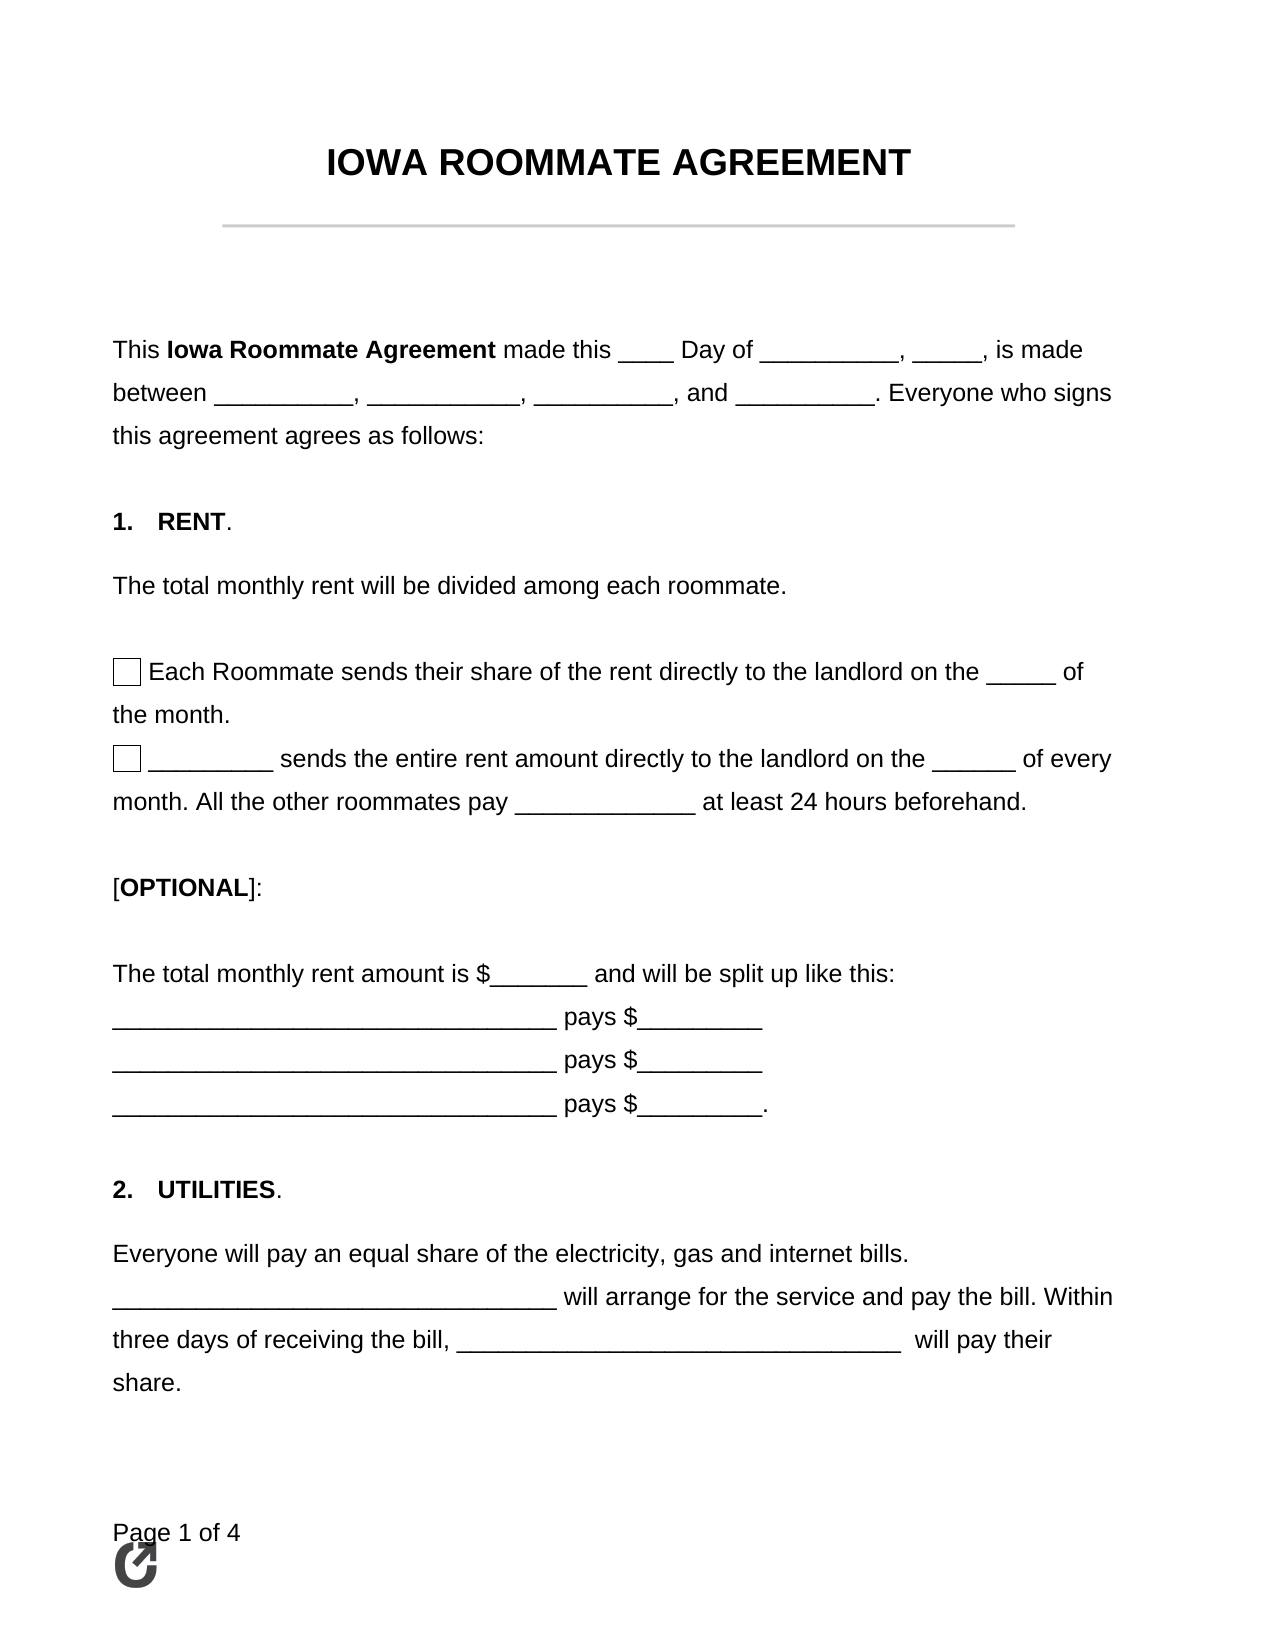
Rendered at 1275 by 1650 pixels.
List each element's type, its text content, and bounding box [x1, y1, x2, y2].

text This Iowa Roommate Agreement made this ____ Day of __________, _____, is made between __________, ___________, __________, and __________. Everyone who signs this agreement agrees as follows: [112, 335, 1125, 450]
list RENT. [112, 507, 1125, 536]
text The total monthly rent amount is $_______ and will be split up like this: [112, 959, 1125, 988]
text The total monthly rent will be divided among each roommate. [112, 571, 1125, 600]
text [OPTIONAL]: [112, 873, 1125, 902]
text Each Roommate sends their share of the rent directly to the landlord on the _____ of the month. [112, 657, 1125, 729]
text _________ sends the entire rent amount directly to the landlord on the ______ of every month. All the other roommates pay _____________ at least 24 hours beforehand. [112, 744, 1125, 816]
text Everyone will pay an equal share of the electricity, gas and internet bills. ________________________________ will arrange for the service and pay the bill. Within three days of receiving the bill, ________________________________ will pay their share. [112, 1239, 1125, 1397]
picture [115, 1542, 157, 1588]
text ________________________________ pays $_________. [112, 1089, 1125, 1117]
text ________________________________ pays $_________ [112, 1046, 1125, 1074]
text IOWA ROOMMATE AGREEMENT [112, 141, 1125, 184]
text ________________________________ pays $_________ [112, 1002, 1125, 1031]
list UTILITIES. [112, 1175, 1125, 1204]
